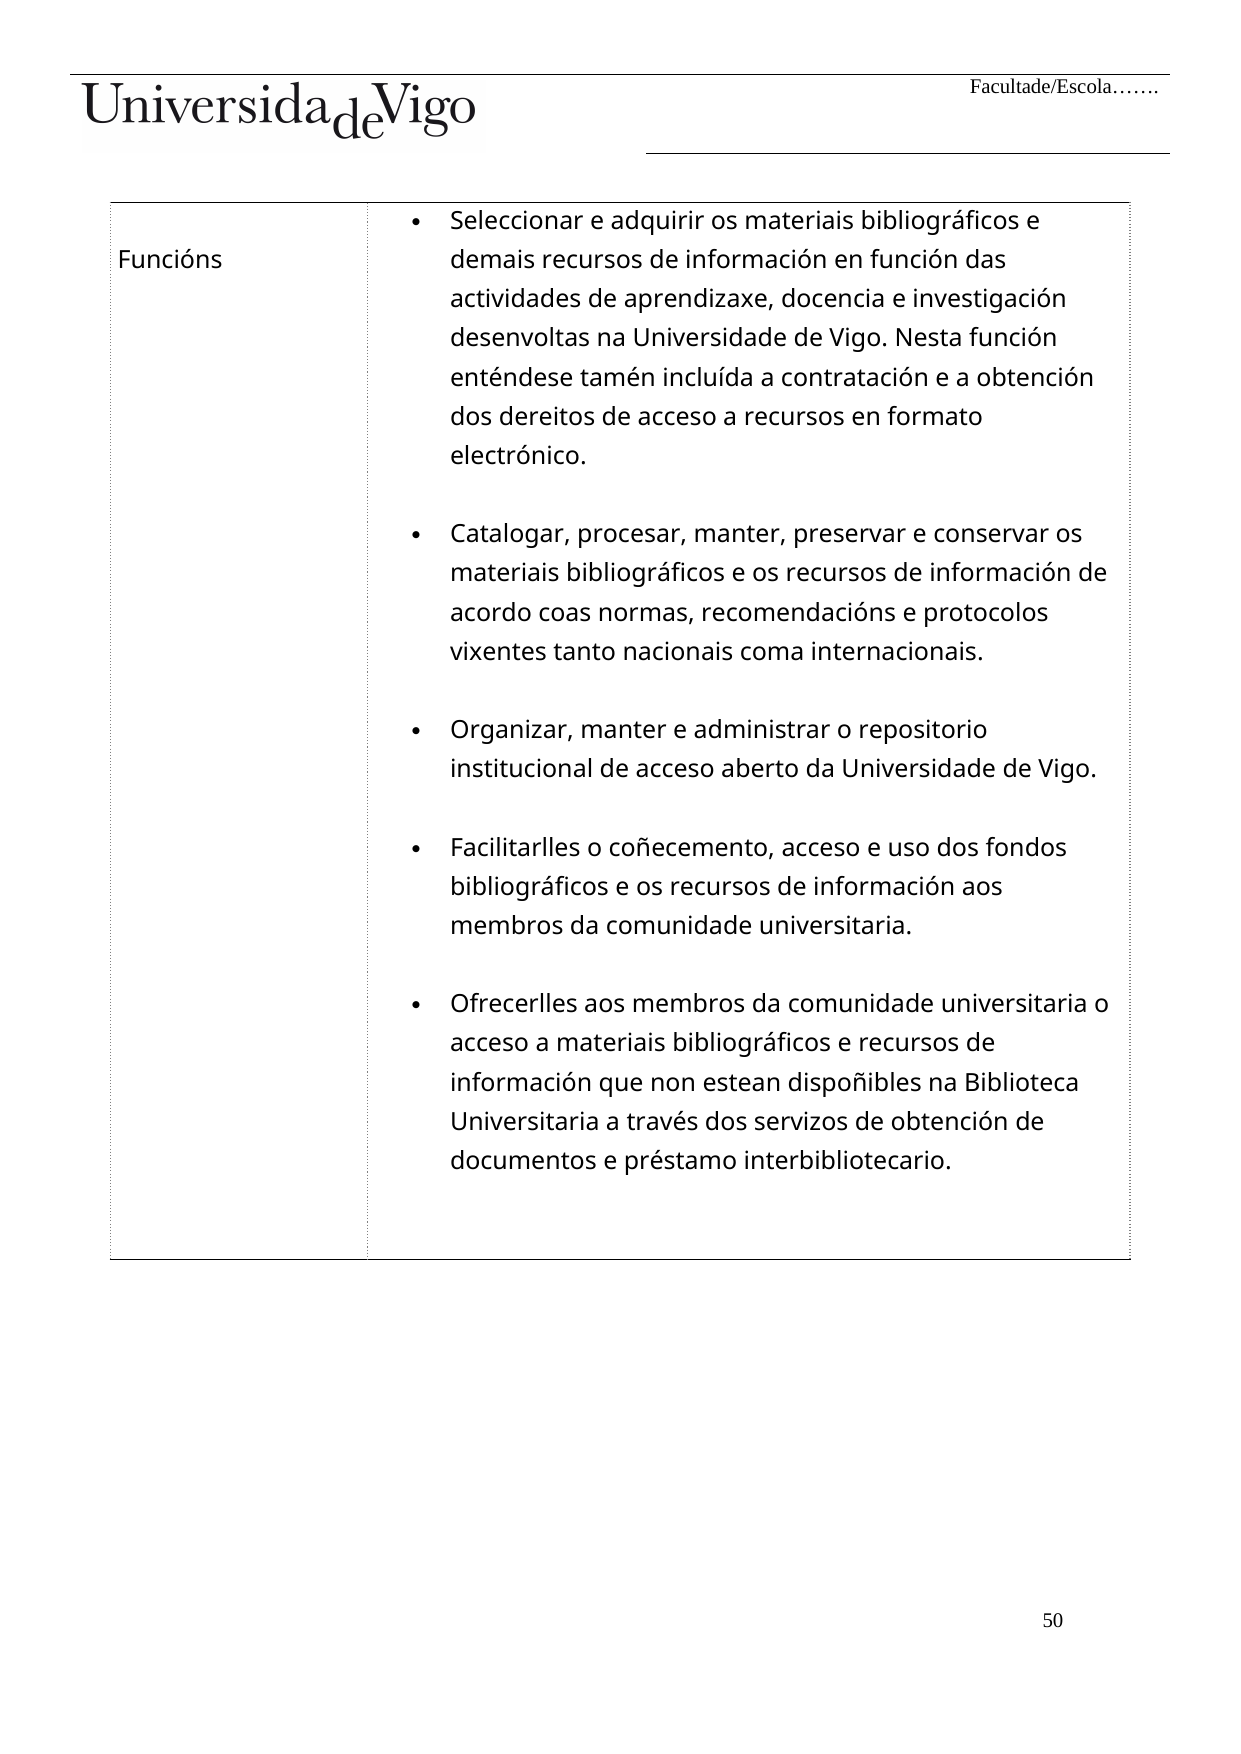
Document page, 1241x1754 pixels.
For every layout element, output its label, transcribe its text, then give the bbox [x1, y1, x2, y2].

table_cell Seleccionar e adquirir os materiais bibliográficos e demais recursos de información en función das actividades de aprendizaxe, docencia e investigación desenvoltas na Universidade de Vigo. Nesta función enténdese tamén incluída a contratación e a obtención dos dereitos de acceso a recursos en formato electrónico. Catalogar, procesar, manter, preservar e conservar os materiais bibliográficos e os recursos de información de acordo coas normas, recomendacións e protocolos vixentes tanto nacionais coma internacionais. Organizar, manter e administrar o repositorio institucional de acceso aberto da Universidade de Vigo. Facilitarlles o coñecemento, acceso e uso dos fondos bibliográficos e os recursos de información aos membros da comunidade universitaria. Ofrecerlles aos membros da comunidade universitaria o acceso a materiais bibliográficos e recursos de información que non estean dispoñibles na Biblioteca Universitaria a través dos servizos de obtención de documentos e préstamo interbibliotecario. [368, 203, 1130, 1259]
table_cell Funcións [110, 203, 367, 1259]
picture [81, 80, 487, 153]
